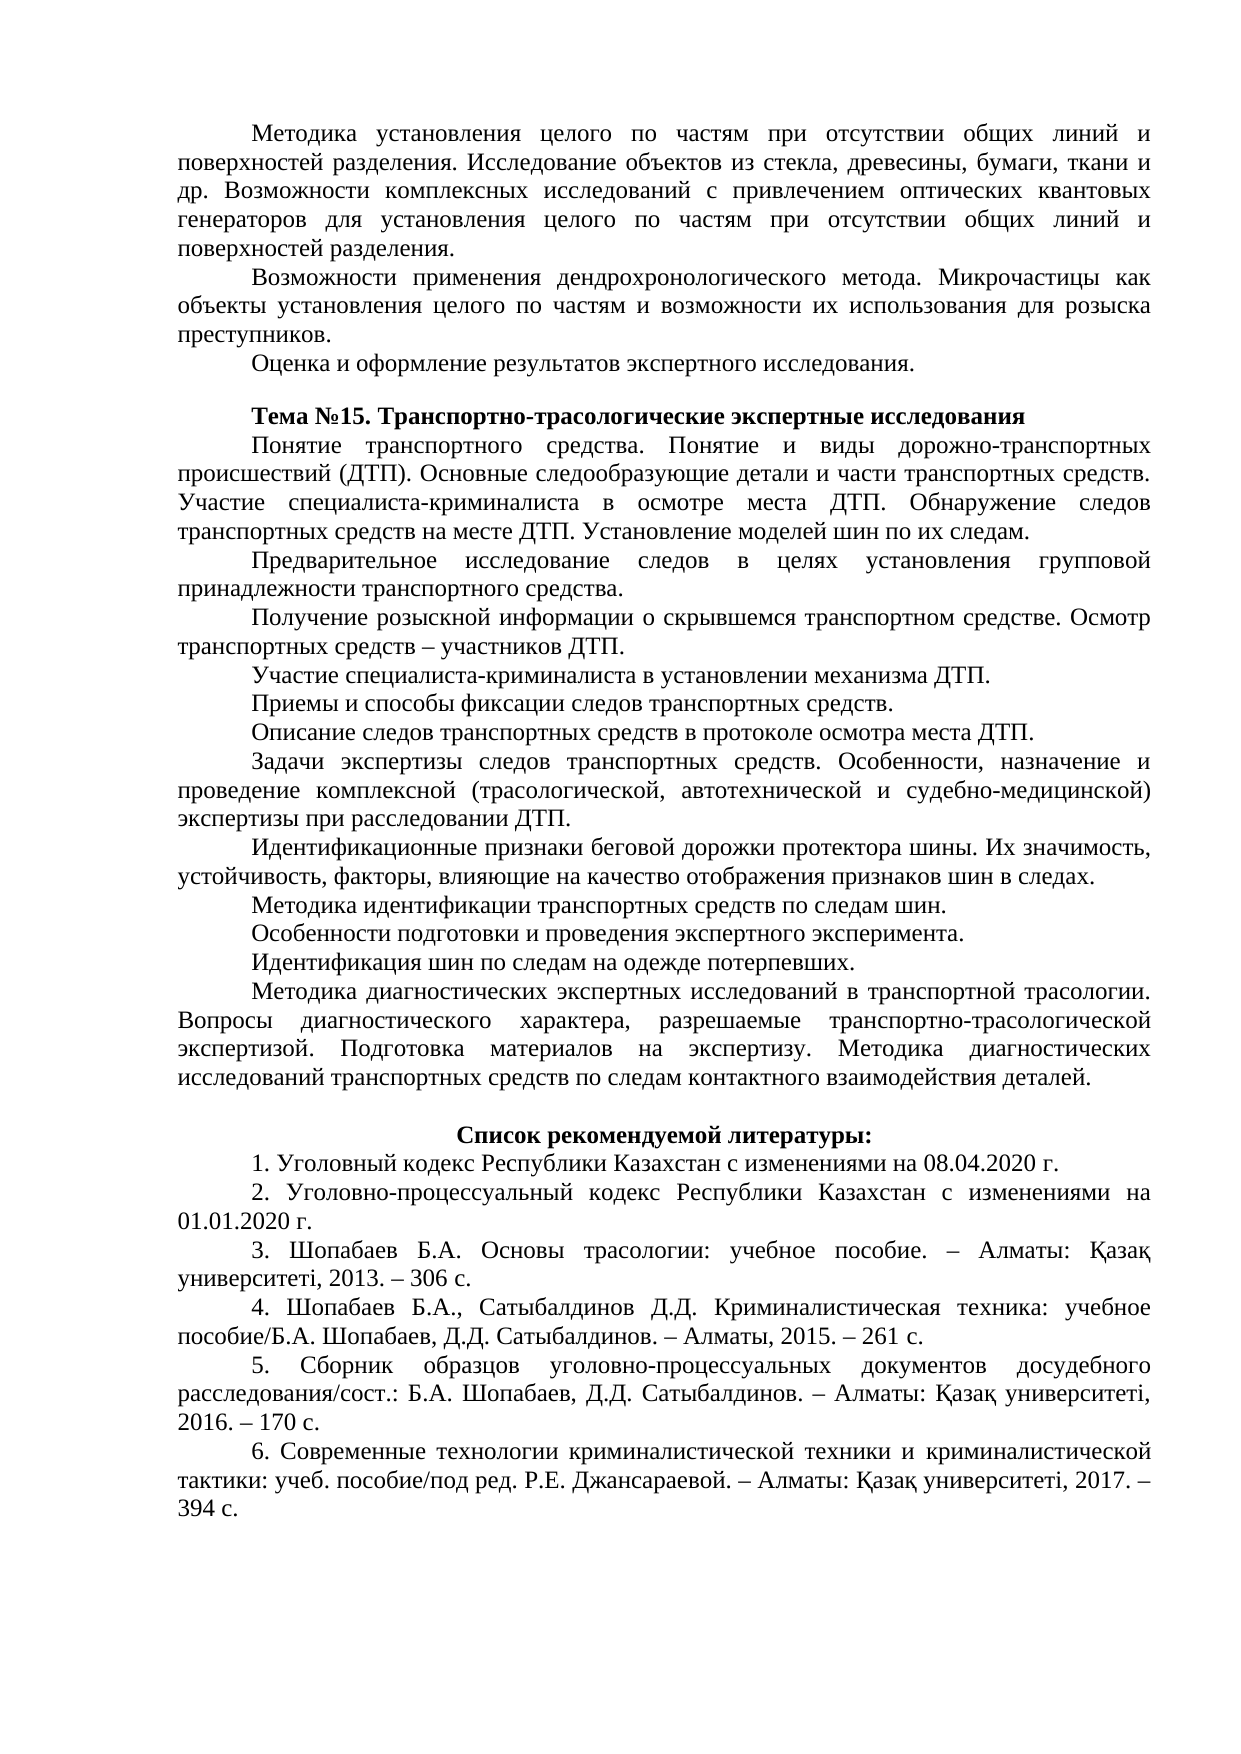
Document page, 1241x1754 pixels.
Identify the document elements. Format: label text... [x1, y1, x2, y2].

text Задачи экспертизы следов транспортных средств. Особенности, назначение и проведение комплексной (трасологической, автотехнической и судебно-медицинской) экспертизы при расследовании ДТП. [177, 746, 1152, 832]
text Идентификационные признаки беговой дорожки протектора шины. Их значимость, устойчивость, факторы, влияющие на качество отображения признаков шин в следах. [177, 832, 1152, 890]
text 3. Шопабаев Б.А. Основы трасологии: учебное пособие. – Алматы: Қазақ университеті, 2013. – 306 с. [177, 1235, 1152, 1292]
text Особенности подготовки и проведения экспертного эксперимента. [177, 918, 1152, 947]
text 6. Современные технологии криминалистической техники и криминалистической тактики: учеб. пособие/под ред. Р.Е. Джансараевой. – Алматы: Қазақ университеті, 2017. – 394 с. [177, 1436, 1152, 1522]
text 5. Сборник образцов уголовно-процессуальных документов досудебного расследования/сост.: Б.А. Шопабаев, Д.Д. Сатыбалдинов. – Алматы: Қазақ университеті, 2016. – 170 с. [177, 1350, 1152, 1436]
text Понятие транспортного средства. Понятие и виды дорожно-транспортных происшествий (ДТП). Основные следообразующие детали и части транспортных средств. Участие специалиста-криминалиста в осмотре места ДТП. Обнаружение следов транспортных средств на месте ДТП. Установление моделей шин по их следам. [177, 430, 1152, 545]
text Оценка и оформление результатов экспертного исследования. [177, 348, 1152, 377]
text Предварительное исследование следов в целях установления групповой принадлежности транспортного средства. [177, 545, 1152, 602]
text Возможности применения дендрохронологического метода. Микрочастицы как объекты установления целого по частям и возможности их использования для розыска преступников. [177, 262, 1152, 348]
text Приемы и способы фиксации следов транспортных средств. [177, 688, 1152, 717]
text Методика диагностических экспертных исследований в транспортной трасологии. Вопросы диагностического характера, разрешаемые транспортно-трасологической экспертизой. Подготовка материалов на экспертизу. Методика диагностических исследований транспортных средств по следам контактного взаимодействия деталей. [177, 976, 1152, 1091]
text Список рекомендуемой литературы: [177, 1120, 1152, 1148]
text Методика установления целого по частям при отсутствии общих линий и поверхностей разделения. Исследование объектов из стекла, древесины, бумаги, ткани и др. Возможности комплексных исследований с привлечением оптических квантовых генераторов для установления целого по частям при отсутствии общих линий и поверхностей разделения. [177, 118, 1152, 262]
text 2. Уголовно-процессуальный кодекс Республики Казахстан с изменениями на 01.01.2020 г. [177, 1177, 1152, 1235]
text Получение розыскной информации о скрывшемся транспортном средстве. Осмотр транспортных средств – участников ДТП. [177, 602, 1152, 660]
text Тема №15. Транспортно-трасологические экспертные исследования [177, 401, 1152, 430]
text 4. Шопабаев Б.А., Сатыбалдинов Д.Д. Криминалистическая техника: учебное пособие/Б.А. Шопабаев, Д.Д. Сатыбалдинов. – Алматы, 2015. – 261 с. [177, 1292, 1152, 1350]
text Методика идентификации транспортных средств по следам шин. [177, 890, 1152, 918]
text Участие специалиста-криминалиста в установлении механизма ДТП. [177, 660, 1152, 688]
text Идентификация шин по следам на одежде потерпевших. [177, 947, 1152, 976]
text 1. Уголовный кодекс Республики Казахстан с изменениями на 08.04.2020 г. [177, 1148, 1152, 1177]
text Описание следов транспортных средств в протоколе осмотра места ДТП. [177, 717, 1152, 746]
